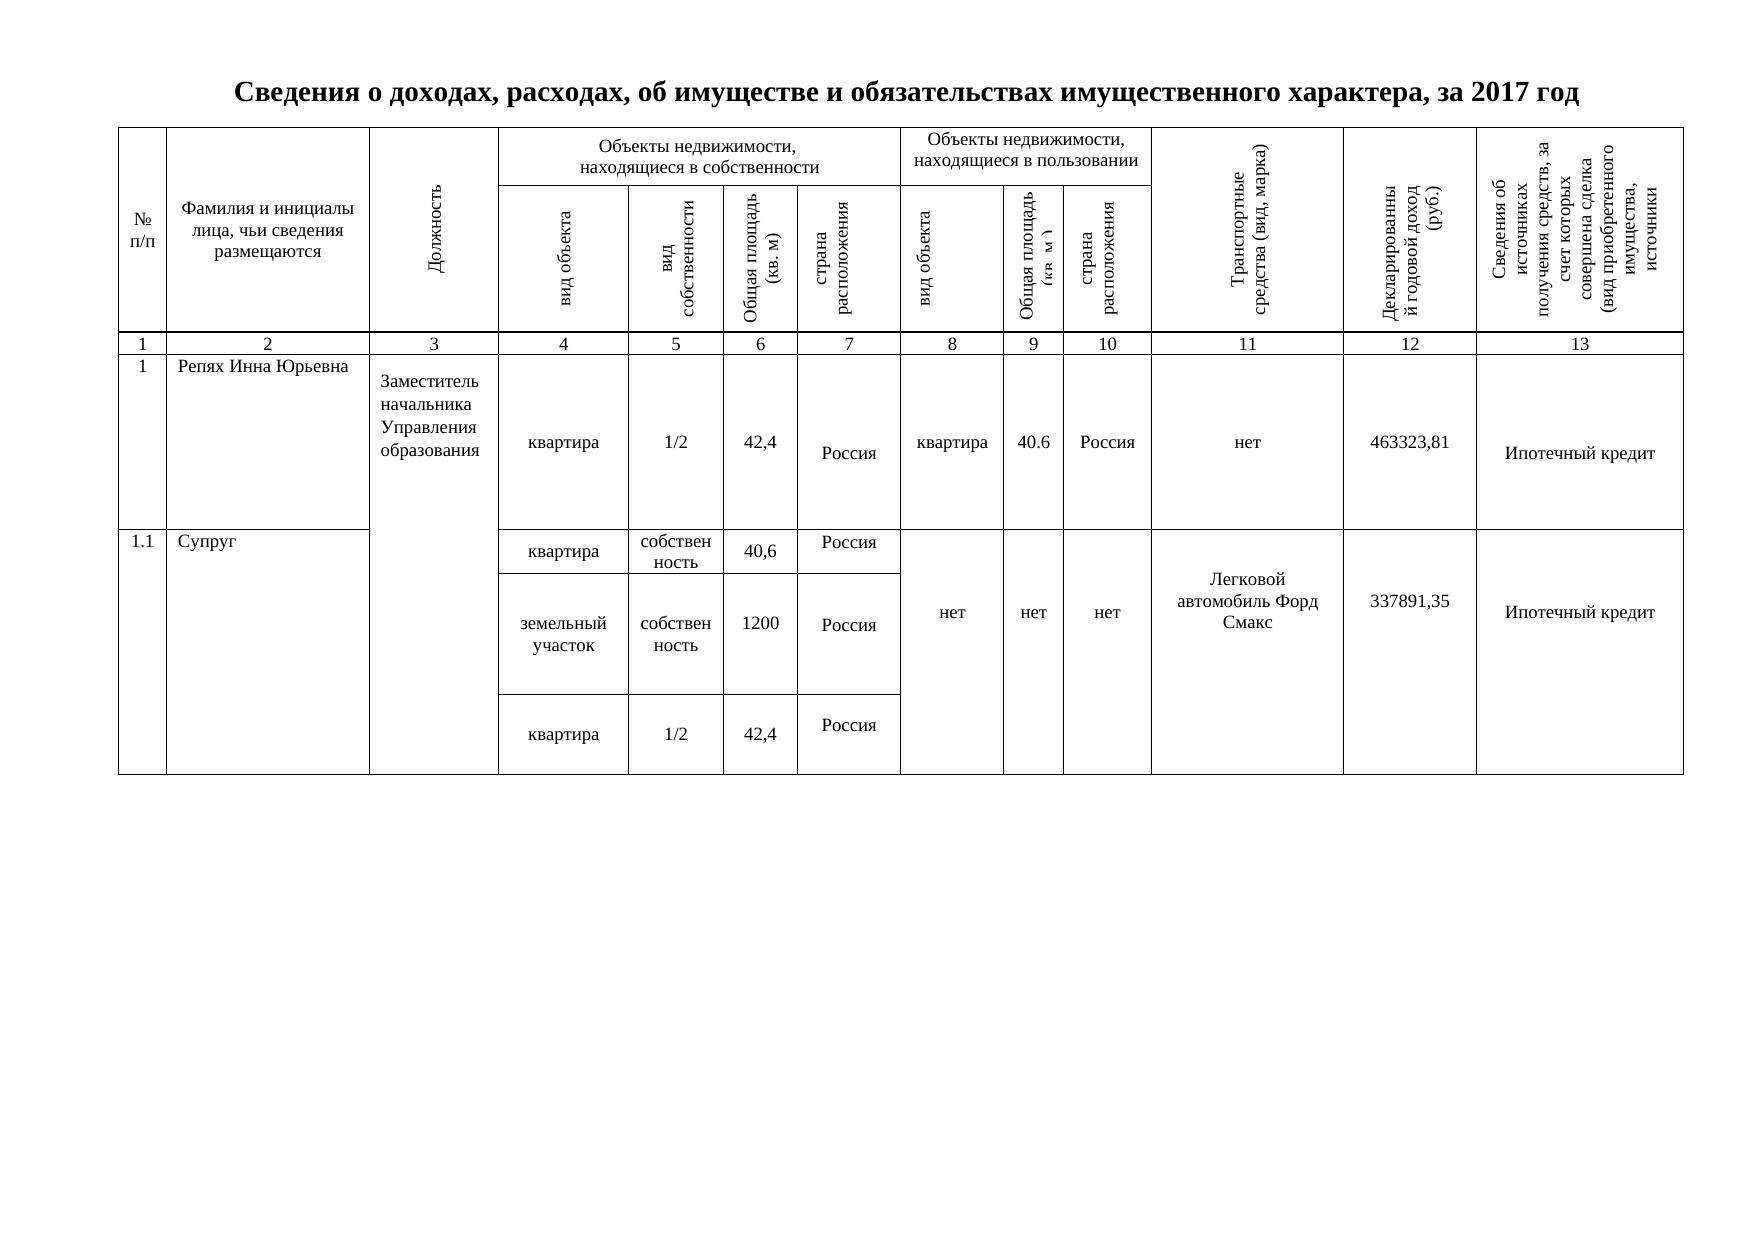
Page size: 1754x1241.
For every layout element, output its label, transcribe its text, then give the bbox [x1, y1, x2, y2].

table_cell нет [1004, 530, 1063, 693]
table_cell [1064, 694, 1151, 774]
table_cell вид собственности [629, 186, 723, 331]
table_cell 10 [1064, 333, 1151, 354]
table_cell Общая площадь (кв. м.) [1004, 186, 1063, 331]
table_cell 4 [499, 333, 628, 354]
table_cell нет [901, 530, 1003, 693]
table_cell [1477, 694, 1683, 774]
table_cell вид объекта [901, 186, 1003, 331]
table_cell вид объекта [499, 186, 628, 331]
table_cell Ипотечный кредит [1477, 355, 1683, 528]
table_cell Россия [798, 574, 900, 693]
table_cell страна расположения [1064, 186, 1151, 331]
table_cell 1/2 [629, 355, 723, 528]
table_header Объекты недвижимости, находящиеся в пользовании [901, 128, 1151, 185]
table_cell 6 [724, 333, 797, 354]
table_cell 463323,81 [1344, 355, 1476, 528]
table_cell Общая площадь (кв. м) [724, 186, 797, 331]
table_cell 40,6 [724, 530, 797, 573]
table_header № п/п [119, 128, 166, 331]
table_header Фамилия и инициалы лица, чьи сведения размещаются [167, 128, 369, 331]
table_cell Россия [1064, 355, 1151, 528]
table_cell Россия [798, 530, 900, 573]
table_cell 42,4 [724, 355, 797, 528]
table_cell нет [1152, 355, 1343, 528]
table_header Объекты недвижимости, находящиеся в собственности [499, 128, 900, 185]
table_cell Ипотечный кредит [1477, 530, 1683, 693]
table_cell [167, 694, 369, 774]
table_cell 1 [119, 333, 166, 354]
table_cell [1152, 694, 1343, 774]
table_cell квартира [901, 355, 1003, 528]
table_cell 13 [1477, 333, 1683, 354]
table_cell 3 [370, 333, 498, 354]
table_header Транспортные средства (вид, марка) [1152, 128, 1343, 331]
table_cell 2 [167, 333, 369, 354]
table_header [1344, 128, 1476, 185]
table_cell 1 [119, 355, 166, 528]
table_cell земельный участок [499, 574, 628, 693]
table_header Должность [370, 128, 498, 331]
table_header Сведения об источниках получения средств, за счет которых совершена сделка (вид приобретенного имущества, источники [1477, 128, 1683, 331]
table_cell 9 [1004, 333, 1063, 354]
table_cell [119, 694, 166, 774]
table_cell квартира [499, 530, 628, 573]
table_cell [370, 694, 498, 774]
table_cell 42,4 [724, 695, 797, 774]
table_cell 8 [901, 333, 1003, 354]
table_cell [1004, 694, 1063, 774]
table_cell нет [1064, 530, 1151, 693]
table_cell 1200 [724, 574, 797, 693]
table_cell собственность [629, 574, 723, 693]
table_cell квартира [499, 355, 628, 528]
table_cell Россия [798, 355, 900, 528]
table_cell Репях Инна Юрьевна [167, 355, 369, 528]
table_cell 7 [798, 333, 900, 354]
table_cell Легковой автомобиль Форд Смакс [1152, 530, 1343, 693]
table_cell 12 [1344, 333, 1476, 354]
table_cell [901, 694, 1003, 774]
text Сведения о доходах, расходах, об имуществе и обязательствах имущественного характера, за 2017 год [118, 74, 1695, 107]
table_cell 1/2 [629, 695, 723, 774]
table_cell 11 [1152, 333, 1343, 354]
table_cell 1.1 [119, 530, 166, 693]
table_cell страна расположения [798, 186, 900, 331]
table_cell 5 [629, 333, 723, 354]
table_cell квартира [499, 695, 628, 774]
table_cell [1344, 694, 1476, 774]
table_cell 40.6 [1004, 355, 1063, 528]
table_cell собственность [629, 530, 723, 573]
table_cell Заместитель начальника Управления образования [370, 355, 498, 693]
table_cell 337891,35 [1344, 530, 1476, 693]
table_cell Россия [798, 695, 900, 774]
table_cell Супруг [167, 530, 369, 693]
table_cell Декларированный годовой доход (руб.) [1344, 185, 1476, 331]
